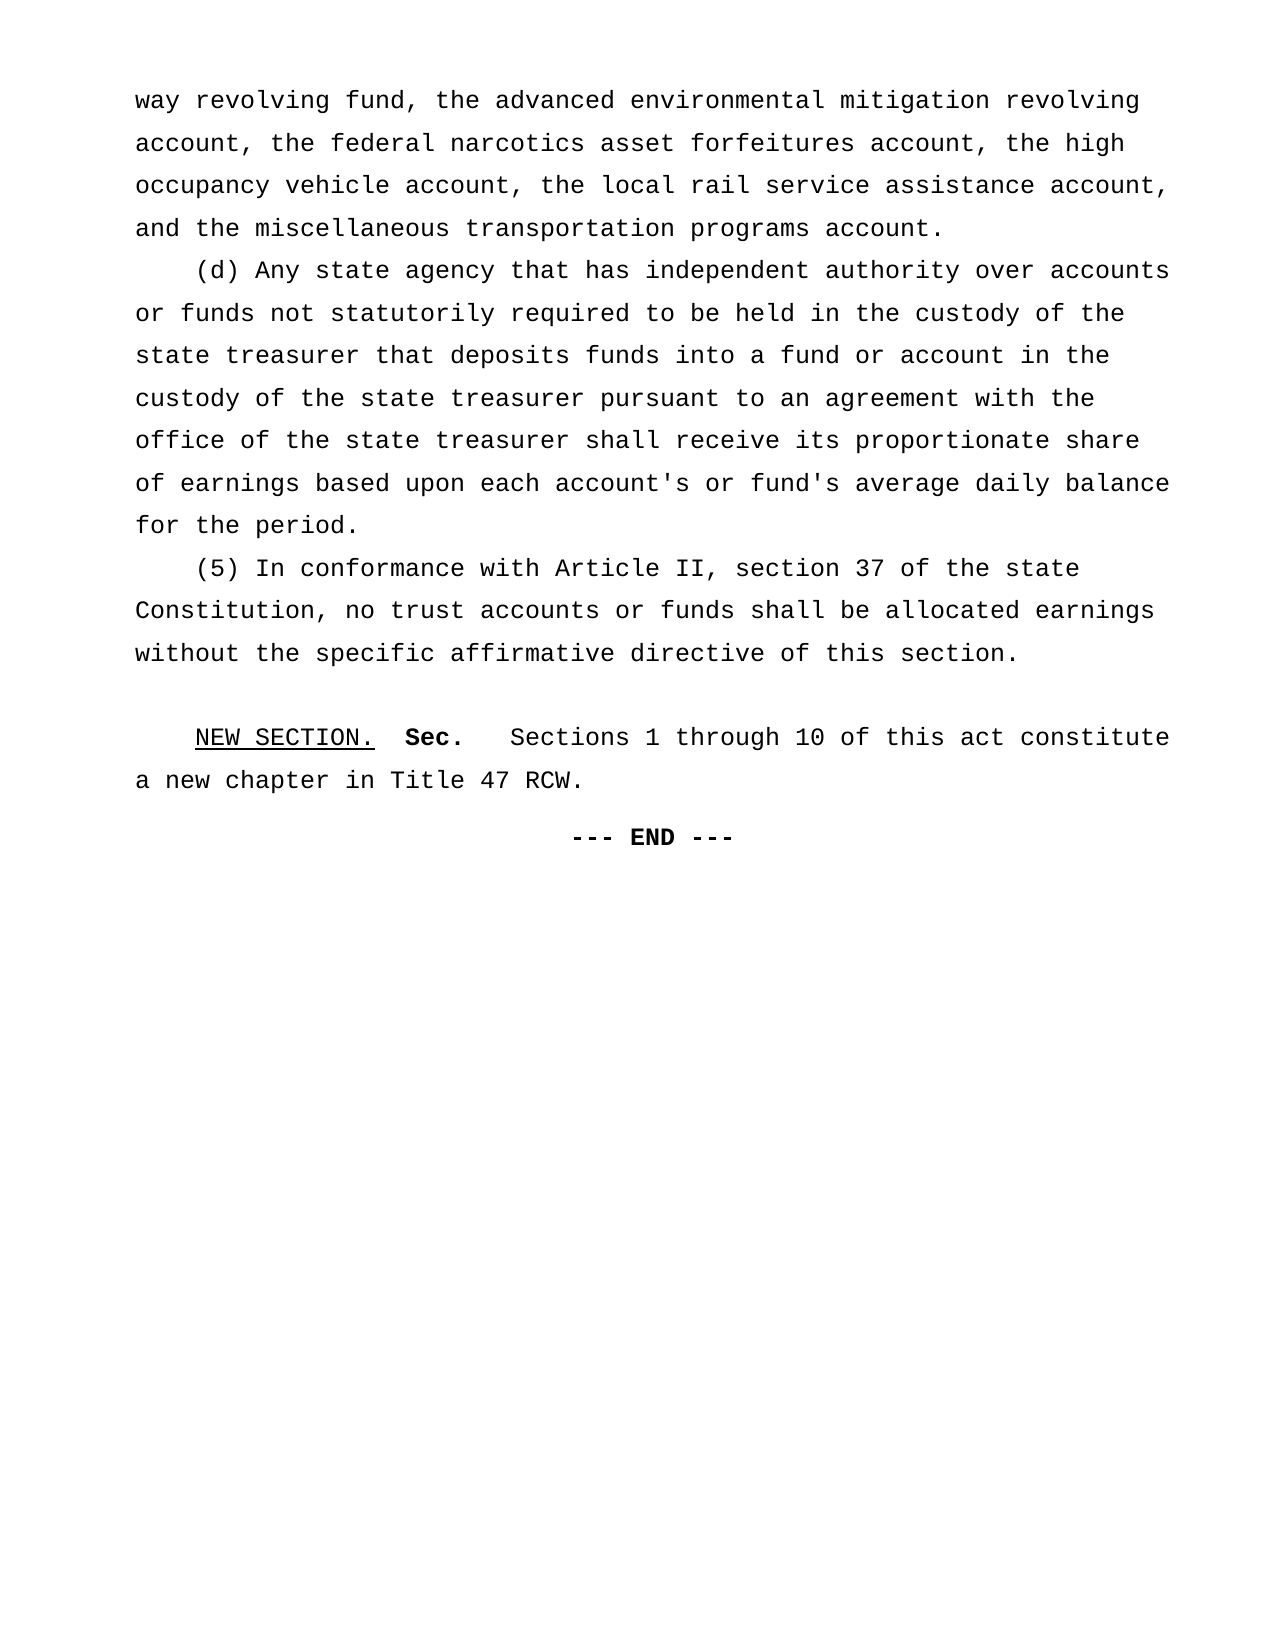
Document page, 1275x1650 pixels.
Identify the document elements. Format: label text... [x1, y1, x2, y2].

text (5) In conformance with Article II, section 37 of the state Constitution, no trust accounts or funds shall be allocated earnings without the specific affirmative directive of this section. [135, 542, 1170, 670]
text NEW SECTION. Sec. Sections 1 through 10 of this act constitute a new chapter in Title 47 RCW. [135, 712, 1170, 797]
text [135, 75, 1170, 245]
text (d) Any state agency that has independent authority over accounts or funds not statutorily required to be held in the custody of the state treasurer that deposits funds into a fund or account in the custody of the state treasurer pursuant to an agreement with the office of the state treasurer shall receive its proportionate share of earnings based upon each account's or fund's average daily balance for the period. [135, 245, 1170, 542]
text --- END --- [135, 825, 1170, 853]
